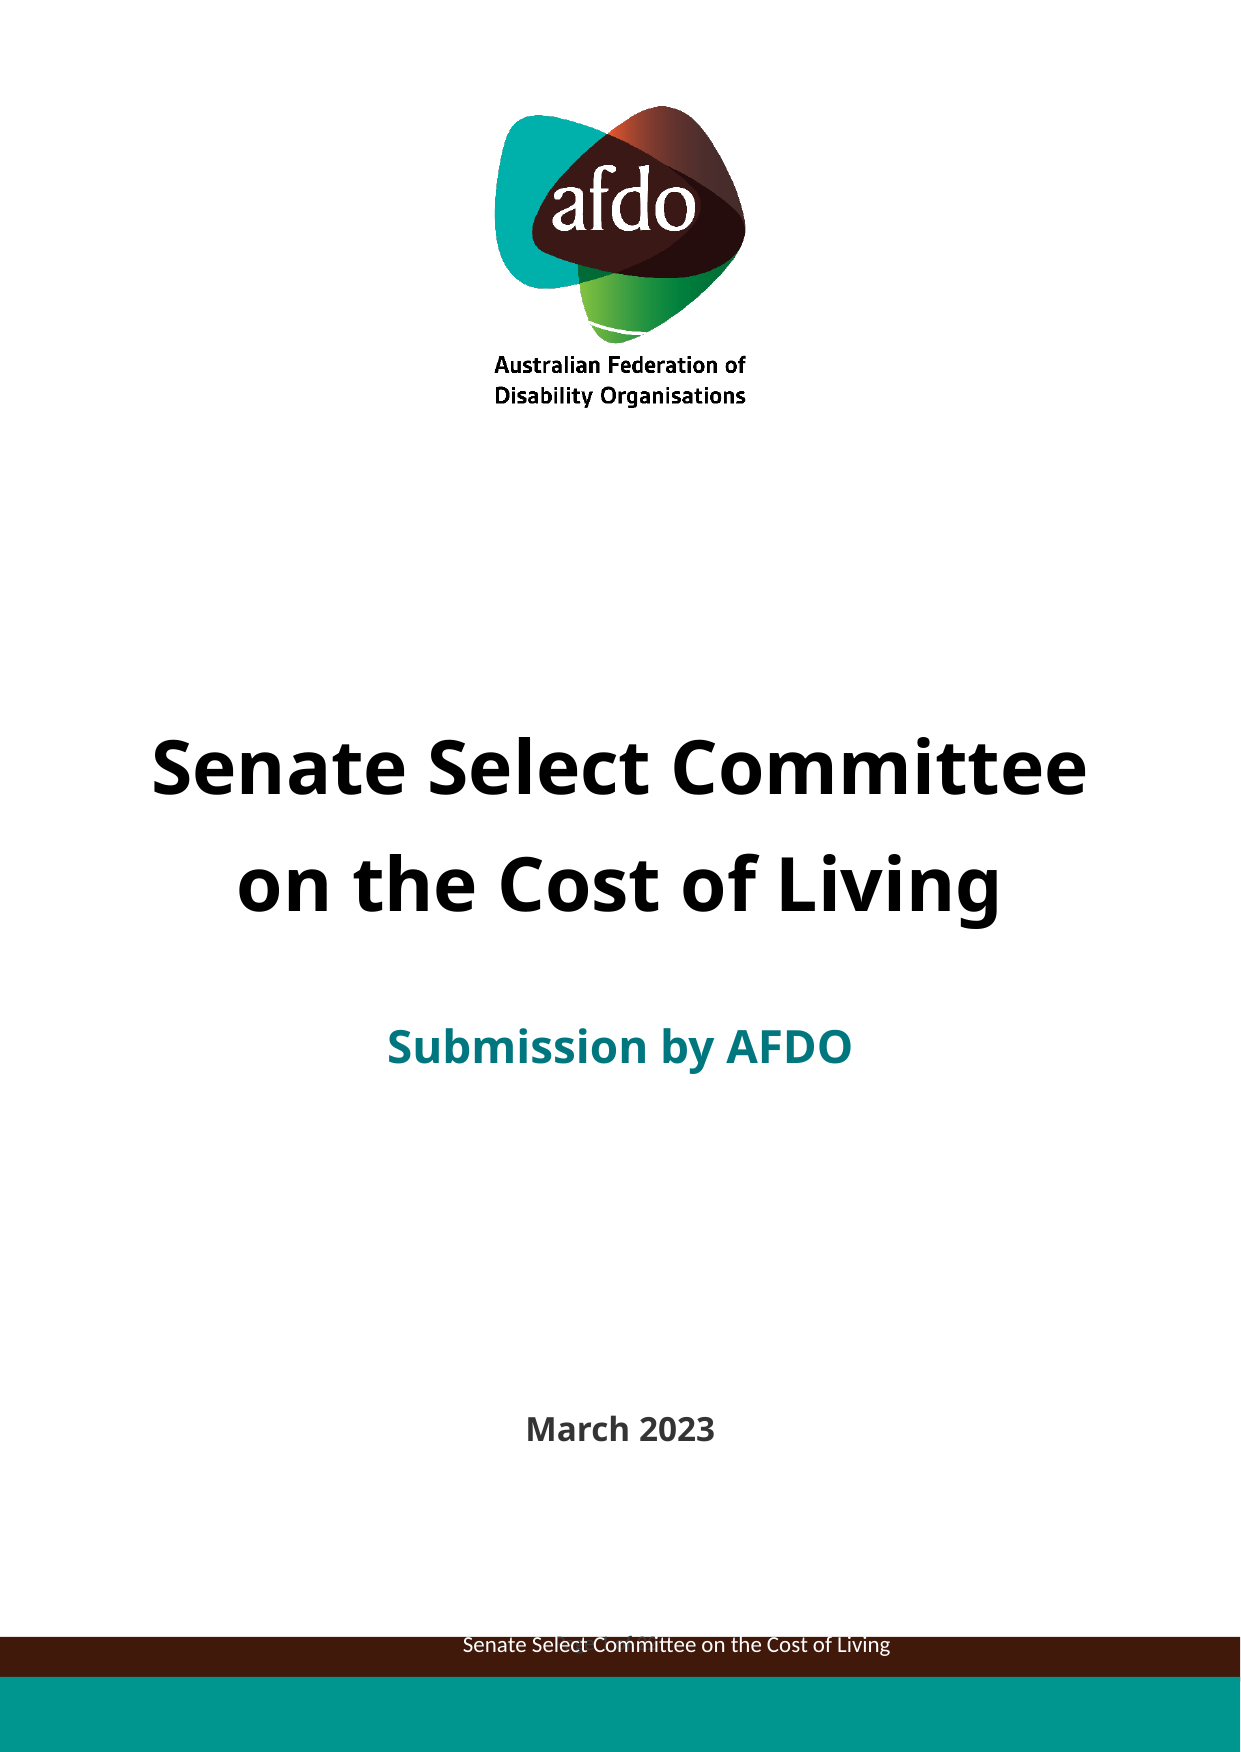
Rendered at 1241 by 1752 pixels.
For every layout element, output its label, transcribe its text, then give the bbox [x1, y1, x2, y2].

text March 2023 [118, 1406, 1122, 1451]
picture [494, 106, 746, 408]
text Senate Select Committee on the Cost of Living Submission by AFDO [118, 714, 1122, 1077]
